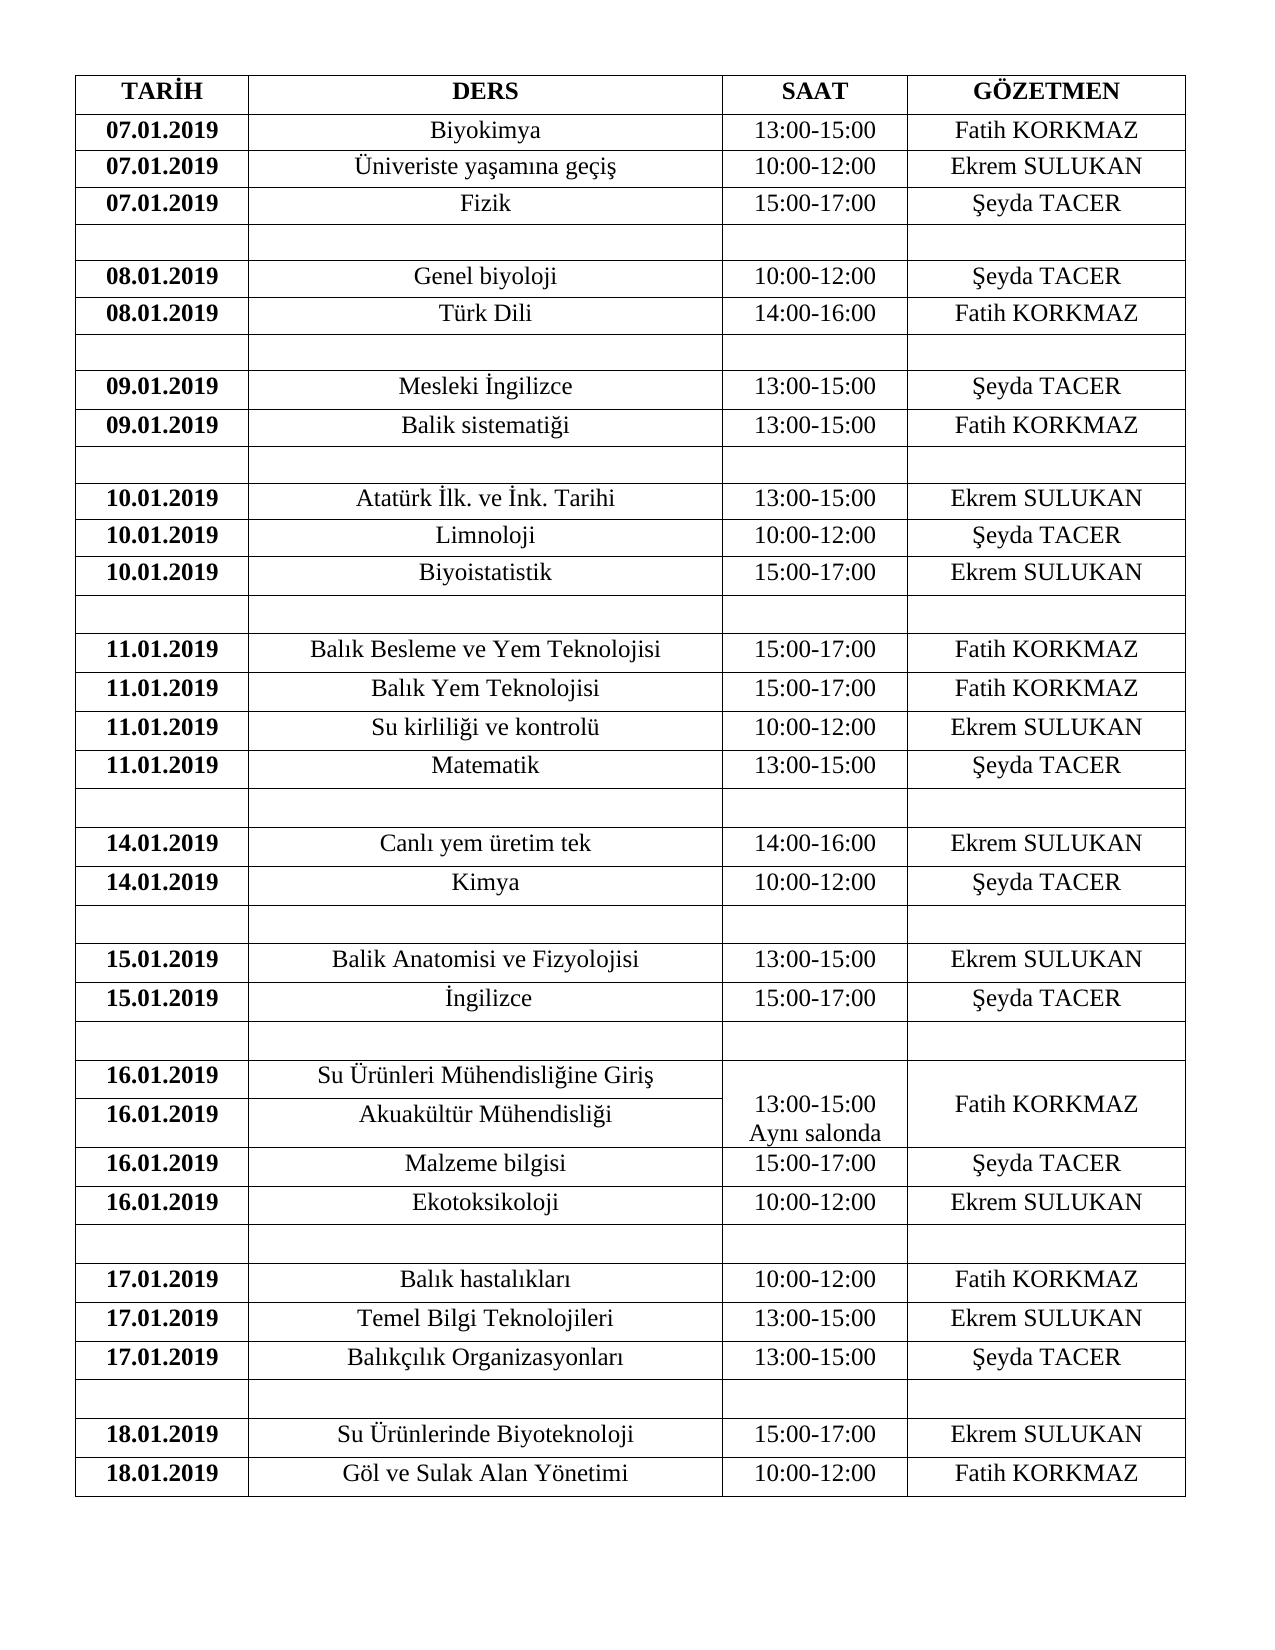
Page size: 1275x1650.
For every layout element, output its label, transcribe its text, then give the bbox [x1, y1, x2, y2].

table_cell 18.01.2019 [76, 1458, 248, 1496]
table_cell 13:00-15:00 [723, 410, 907, 446]
table_cell Canlı yem üretim tek [249, 828, 722, 866]
table_cell Şeyda TACER [908, 261, 1185, 297]
table_cell Fatih KORKMAZ [908, 1458, 1185, 1496]
table_cell [76, 906, 248, 943]
table_cell [76, 1380, 248, 1418]
table_cell 10:00-12:00 [723, 261, 907, 297]
table_cell 07.01.2019 [76, 115, 248, 150]
table_cell Balik sistematiği [249, 410, 722, 446]
table_cell [249, 447, 722, 482]
table_cell 10:00-12:00 [723, 520, 907, 556]
table_cell [723, 596, 907, 633]
table_cell Fatih KORKMAZ [908, 673, 1185, 711]
table_cell 17.01.2019 [76, 1342, 248, 1379]
table_cell 11.01.2019 [76, 634, 248, 672]
table_cell 07.01.2019 [76, 188, 248, 224]
table_cell 08.01.2019 [76, 261, 248, 297]
table_cell [723, 789, 907, 827]
table_cell [908, 1022, 1185, 1059]
table_cell [908, 447, 1185, 482]
table_cell 10.01.2019 [76, 484, 248, 519]
table_cell Fizik [249, 188, 722, 224]
table_cell [908, 1380, 1185, 1418]
table_cell [908, 225, 1185, 260]
table_cell Şeyda TACER [908, 1342, 1185, 1379]
table_cell 13:00-15:00 [723, 371, 907, 409]
table_cell Şeyda TACER [908, 188, 1185, 224]
table_cell Kimya [249, 867, 722, 904]
table_cell 10:00-12:00 [723, 1187, 907, 1224]
table_cell [249, 225, 722, 260]
table_cell [76, 335, 248, 370]
table_cell [249, 596, 722, 633]
table_cell [908, 1225, 1185, 1263]
table_cell [723, 225, 907, 260]
table_cell Su Ürünleri Mühendisliğine Giriş [249, 1061, 722, 1098]
table_cell Ekrem SULUKAN [908, 712, 1185, 749]
table_cell [723, 447, 907, 482]
table_cell 11.01.2019 [76, 673, 248, 711]
table_cell Atatürk İlk. ve İnk. Tarihi [249, 484, 722, 519]
table_cell 16.01.2019 [76, 1061, 248, 1098]
table_cell Biyokimya [249, 115, 722, 150]
table_cell Türk Dili [249, 298, 722, 334]
table_cell Balık hastalıkları [249, 1264, 722, 1302]
table_cell Fatih KORKMAZ [908, 1264, 1185, 1302]
table_cell [76, 225, 248, 260]
table_cell 11.01.2019 [76, 712, 248, 749]
table_cell 17.01.2019 [76, 1264, 248, 1302]
table_cell Fatih KORKMAZ [908, 410, 1185, 446]
table_cell Şeyda TACER [908, 867, 1185, 904]
table_cell Temel Bilgi Teknolojileri [249, 1303, 722, 1341]
table_cell 10:00-12:00 [723, 1264, 907, 1302]
table_cell Ekrem SULUKAN [908, 557, 1185, 594]
table_cell 13:00-15:00 Aynı salonda [723, 1061, 907, 1147]
table_cell Şeyda TACER [908, 1148, 1185, 1186]
table_cell Fatih KORKMAZ [908, 115, 1185, 150]
table_cell [249, 335, 722, 370]
table_cell Ekrem SULUKAN [908, 151, 1185, 187]
table_cell [723, 1022, 907, 1059]
table_cell Göl ve Sulak Alan Yönetimi [249, 1458, 722, 1496]
table_header SAAT [723, 76, 907, 114]
table_cell 16.01.2019 [76, 1187, 248, 1224]
table_cell Malzeme bilgisi [249, 1148, 722, 1186]
table_cell [76, 1225, 248, 1263]
table_cell 15:00-17:00 [723, 1148, 907, 1186]
table_cell 13:00-15:00 [723, 1342, 907, 1379]
table_cell Ekotoksikoloji [249, 1187, 722, 1224]
table_cell [908, 789, 1185, 827]
table_cell 10.01.2019 [76, 557, 248, 594]
table_cell Ekrem SULUKAN [908, 828, 1185, 866]
table_cell Ekrem SULUKAN [908, 944, 1185, 982]
table_cell [723, 1380, 907, 1418]
table_cell 15:00-17:00 [723, 1419, 907, 1457]
table_cell [76, 447, 248, 482]
table_cell Fatih KORKMAZ [908, 1061, 1185, 1147]
table_cell 15.01.2019 [76, 944, 248, 982]
table_cell [723, 1225, 907, 1263]
table_cell 07.01.2019 [76, 151, 248, 187]
table_cell Şeyda TACER [908, 751, 1185, 788]
table_cell 09.01.2019 [76, 410, 248, 446]
table_cell Limnoloji [249, 520, 722, 556]
table_cell 10.01.2019 [76, 520, 248, 556]
table_cell 15.01.2019 [76, 983, 248, 1021]
table_cell 15:00-17:00 [723, 188, 907, 224]
table_cell 15:00-17:00 [723, 673, 907, 711]
table_cell 10:00-12:00 [723, 867, 907, 904]
table_cell Balıkçılık Organizasyonları [249, 1342, 722, 1379]
table_cell [76, 596, 248, 633]
table_cell Şeyda TACER [908, 983, 1185, 1021]
table_cell 14.01.2019 [76, 828, 248, 866]
table_cell İngilizce [249, 983, 722, 1021]
table_cell 14:00-16:00 [723, 298, 907, 334]
table_cell Şeyda TACER [908, 371, 1185, 409]
table_cell [76, 1022, 248, 1059]
table_cell 11.01.2019 [76, 751, 248, 788]
table_cell 09.01.2019 [76, 371, 248, 409]
table_cell Fatih KORKMAZ [908, 298, 1185, 334]
table_cell Matematik [249, 751, 722, 788]
table_cell Genel biyoloji [249, 261, 722, 297]
table_header GÖZETMEN [908, 76, 1185, 114]
table_header TARİH [76, 76, 248, 114]
table_cell [76, 789, 248, 827]
table_cell Biyoistatistik [249, 557, 722, 594]
table_cell 13:00-15:00 [723, 751, 907, 788]
table_header DERS [249, 76, 722, 114]
table_cell [908, 335, 1185, 370]
table_cell [908, 906, 1185, 943]
table_cell 18.01.2019 [76, 1419, 248, 1457]
table_cell Ekrem SULUKAN [908, 484, 1185, 519]
table_cell Su Ürünlerinde Biyoteknoloji [249, 1419, 722, 1457]
table_cell Balık Besleme ve Yem Teknolojisi [249, 634, 722, 672]
table_cell [723, 906, 907, 943]
table_cell 13:00-15:00 [723, 1303, 907, 1341]
table_cell [249, 906, 722, 943]
table_cell 15:00-17:00 [723, 557, 907, 594]
table_cell Şeyda TACER [908, 520, 1185, 556]
table_cell Ekrem SULUKAN [908, 1303, 1185, 1341]
table_cell 17.01.2019 [76, 1303, 248, 1341]
table_cell Balik Anatomisi ve Fizyolojisi [249, 944, 722, 982]
table_cell Fatih KORKMAZ [908, 634, 1185, 672]
table_cell 13:00-15:00 [723, 115, 907, 150]
table_cell 16.01.2019 [76, 1099, 248, 1147]
table_cell [723, 335, 907, 370]
table_cell 13:00-15:00 [723, 944, 907, 982]
table_cell 14.01.2019 [76, 867, 248, 904]
table_cell 14:00-16:00 [723, 828, 907, 866]
table_cell 08.01.2019 [76, 298, 248, 334]
table_cell Üniveriste yaşamına geçiş [249, 151, 722, 187]
table_cell 10:00-12:00 [723, 151, 907, 187]
table_cell Ekrem SULUKAN [908, 1187, 1185, 1224]
table_cell 16.01.2019 [76, 1148, 248, 1186]
table_cell 15:00-17:00 [723, 983, 907, 1021]
table_cell [249, 1380, 722, 1418]
table_cell 10:00-12:00 [723, 712, 907, 749]
table_cell Mesleki İngilizce [249, 371, 722, 409]
table_cell [249, 1225, 722, 1263]
table_cell Ekrem SULUKAN [908, 1419, 1185, 1457]
table_cell 15:00-17:00 [723, 634, 907, 672]
table_cell [249, 1022, 722, 1059]
table_cell [908, 596, 1185, 633]
table_cell 10:00-12:00 [723, 1458, 907, 1496]
table_cell 13:00-15:00 [723, 484, 907, 519]
table_cell Su kirliliği ve kontrolü [249, 712, 722, 749]
table_cell Akuakültür Mühendisliği [249, 1099, 722, 1147]
table_cell [249, 789, 722, 827]
table_cell Balık Yem Teknolojisi [249, 673, 722, 711]
